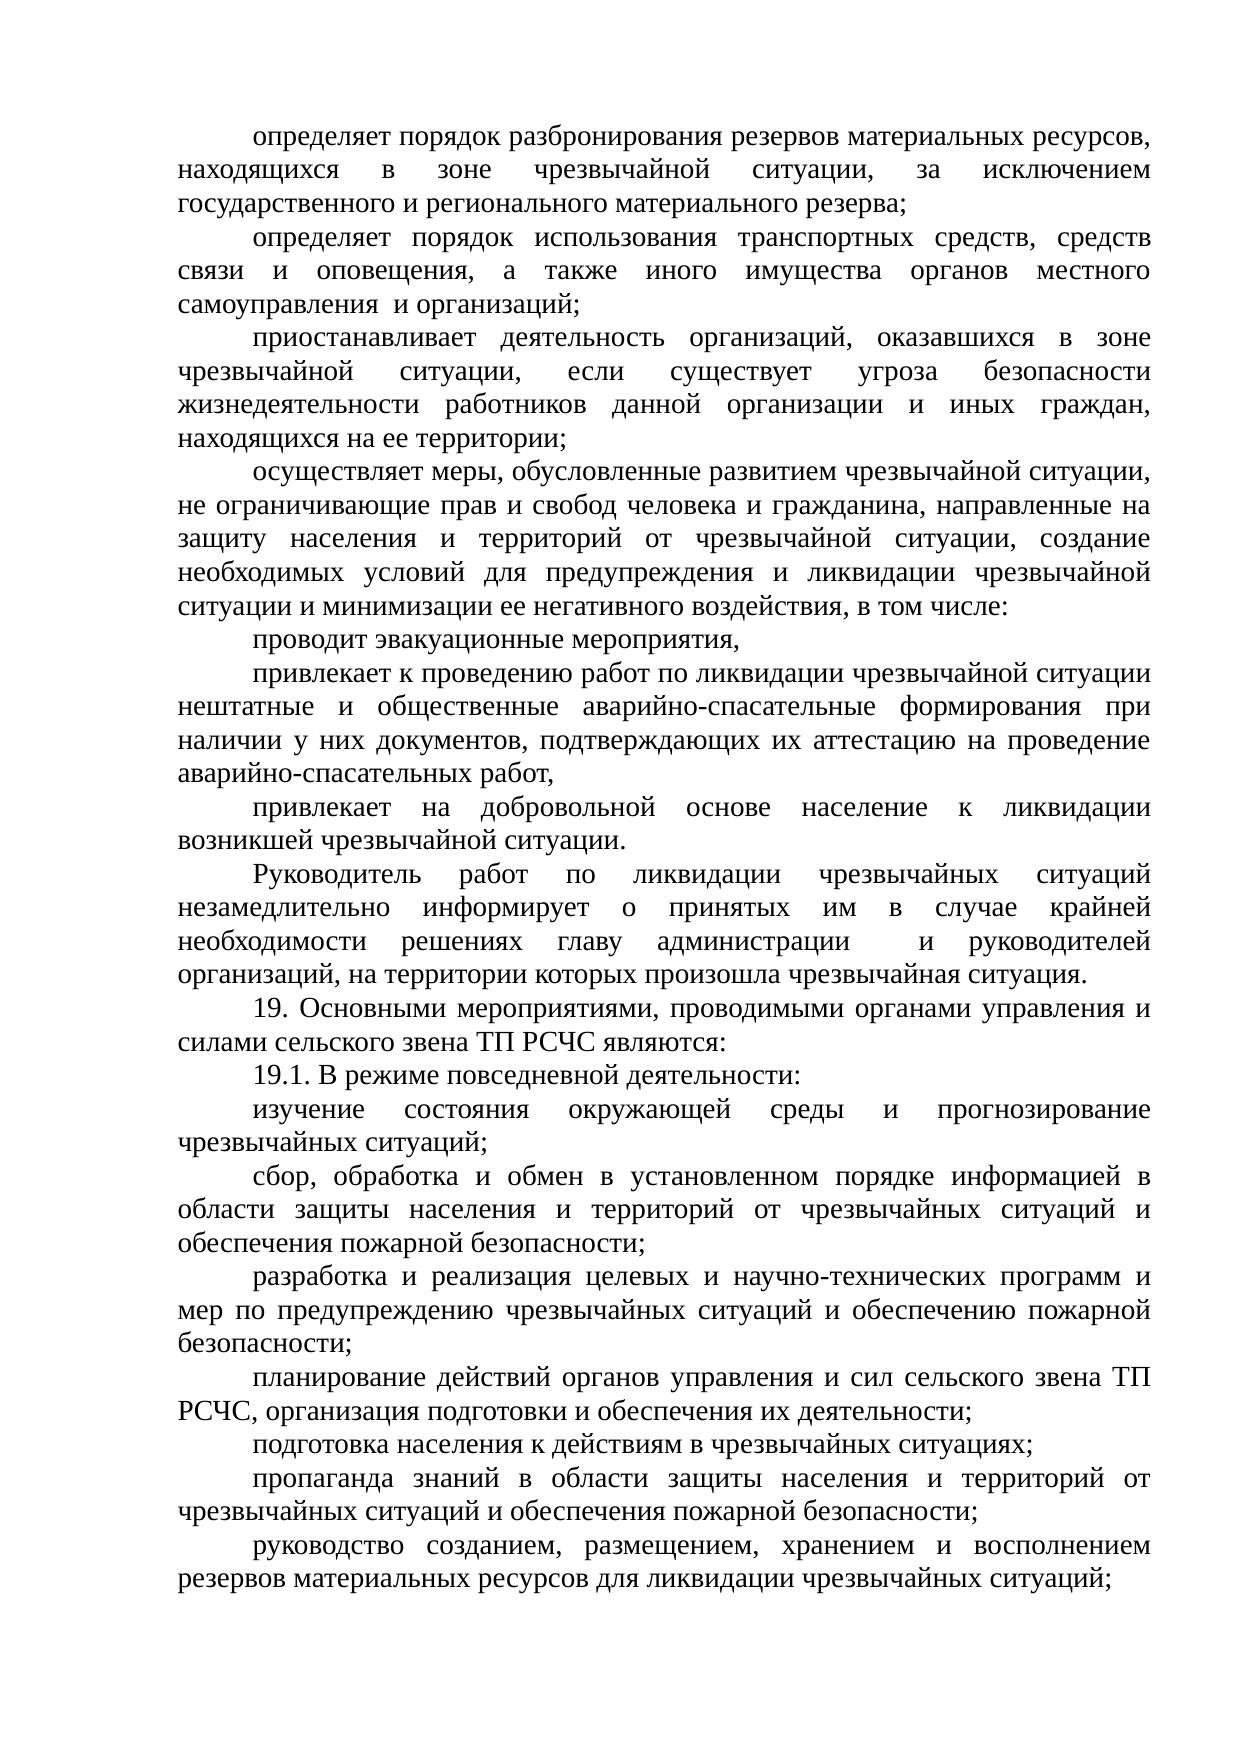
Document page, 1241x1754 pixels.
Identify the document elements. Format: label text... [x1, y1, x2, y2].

text определяет порядок использования транспортных средств, средств связи и оповещения, а также иного имущества органов местного самоуправления и организаций; [177, 219, 1152, 319]
text подготовка населения к действиям в чрезвычайных ситуациях; [177, 1426, 1152, 1460]
text 19.1. В режиме повседневной деятельности: [177, 1057, 1152, 1091]
text планирование действий органов управления и сил сельского звена ТП РСЧС, организация подготовки и обеспечения их деятельности; [177, 1359, 1152, 1426]
text Руководитель работ по ликвидации чрезвычайных ситуаций незамедлительно информирует о принятых им в случае крайней необходимости решениях главу администрации и руководителей организаций, на территории которых произошла чрезвычайная ситуация. [177, 856, 1152, 990]
text осуществляет меры, обусловленные развитием чрезвычайной ситуации, не ограничивающие прав и свобод человека и гражданина, направленные на защиту населения и территорий от чрезвычайной ситуации, создание необходимых условий для предупреждения и ликвидации чрезвычайной ситуации и минимизации ее негативного воздействия, в том числе: [177, 453, 1152, 621]
text определяет порядок разбронирования резервов материальных ресурсов, находящихся в зоне чрезвычайной ситуации, за исключением государственного и регионального материального резерва; [177, 118, 1152, 219]
text руководство созданием, размещением, хранением и восполнением резервов материальных ресурсов для ликвидации чрезвычайных ситуаций; [177, 1527, 1152, 1594]
text проводит эвакуационные мероприятия, [177, 621, 1152, 655]
text привлекает к проведению работ по ликвидации чрезвычайной ситуации нештатные и общественные аварийно-спасательные формирования при наличии у них документов, подтверждающих их аттестацию на проведение аварийно-спасательных работ, [177, 655, 1152, 789]
text приостанавливает деятельность организаций, оказавшихся в зоне чрезвычайной ситуации, если существует угроза безопасности жизнедеятельности работников данной организации и иных граждан, находящихся на ее территории; [177, 319, 1152, 453]
text 19. Основными мероприятиями, проводимыми органами управления и силами сельского звена ТП РСЧС являются: [177, 990, 1152, 1057]
text пропаганда знаний в области защиты населения и территорий от чрезвычайных ситуаций и обеспечения пожарной безопасности; [177, 1460, 1152, 1527]
text изучение состояния окружающей среды и прогнозирование чрезвычайных ситуаций; [177, 1091, 1152, 1158]
text сбор, обработка и обмен в установленном порядке информацией в области защиты населения и территорий от чрезвычайных ситуаций и обеспечения пожарной безопасности; [177, 1158, 1152, 1258]
text привлекает на добровольной основе население к ликвидации возникшей чрезвычайной ситуации. [177, 789, 1152, 856]
text разработка и реализация целевых и научно-технических программ и мер по предупреждению чрезвычайных ситуаций и обеспечению пожарной безопасности; [177, 1258, 1152, 1359]
